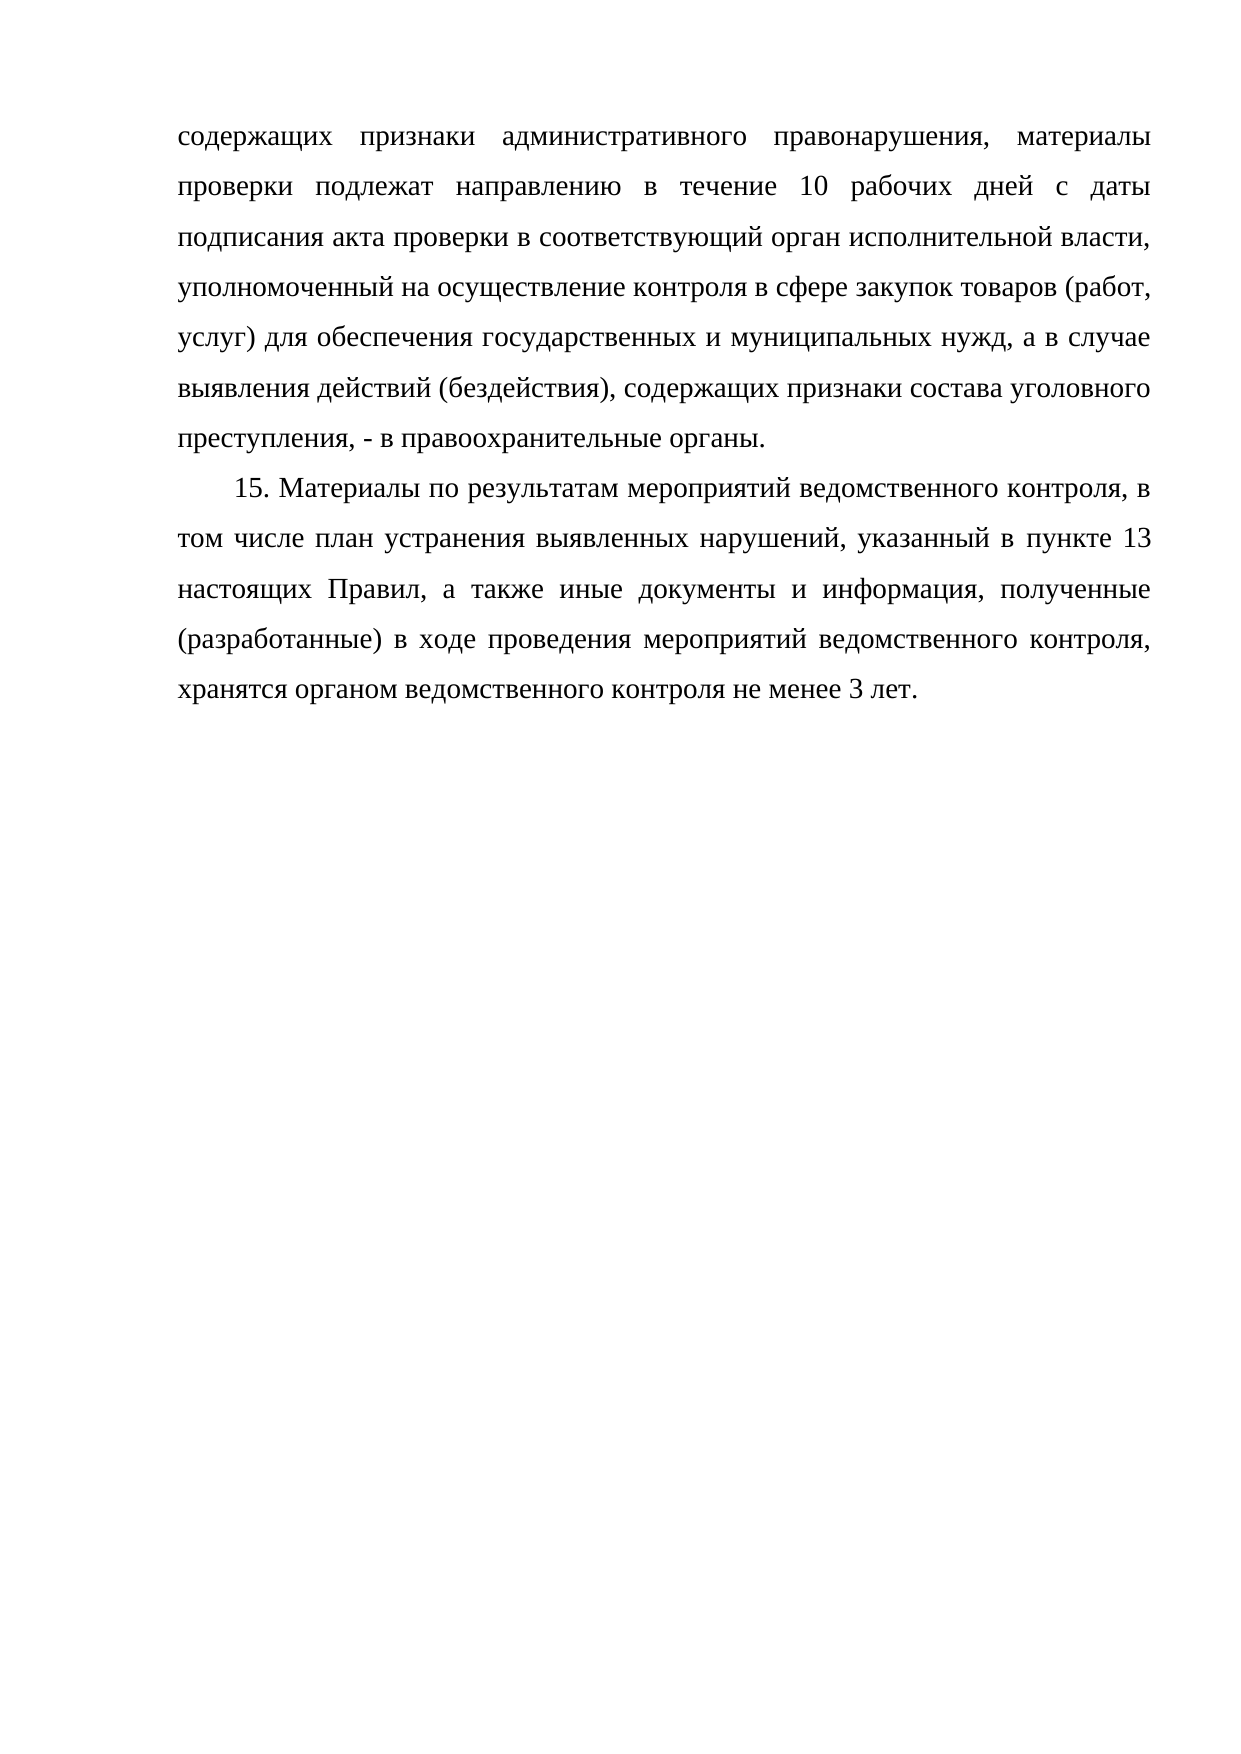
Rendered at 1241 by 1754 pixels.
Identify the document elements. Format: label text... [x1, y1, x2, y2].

text 15. Материалы по результатам мероприятий ведомственного контроля, в том числе план устранения выявленных нарушений, указанный в пункте 13 настоящих Правил, а также иные документы и информация, полученные (разработанные) в ходе проведения мероприятий ведомственного контроля, хранятся органом ведомственного контроля не менее 3 лет. [177, 470, 1152, 705]
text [177, 118, 1152, 453]
